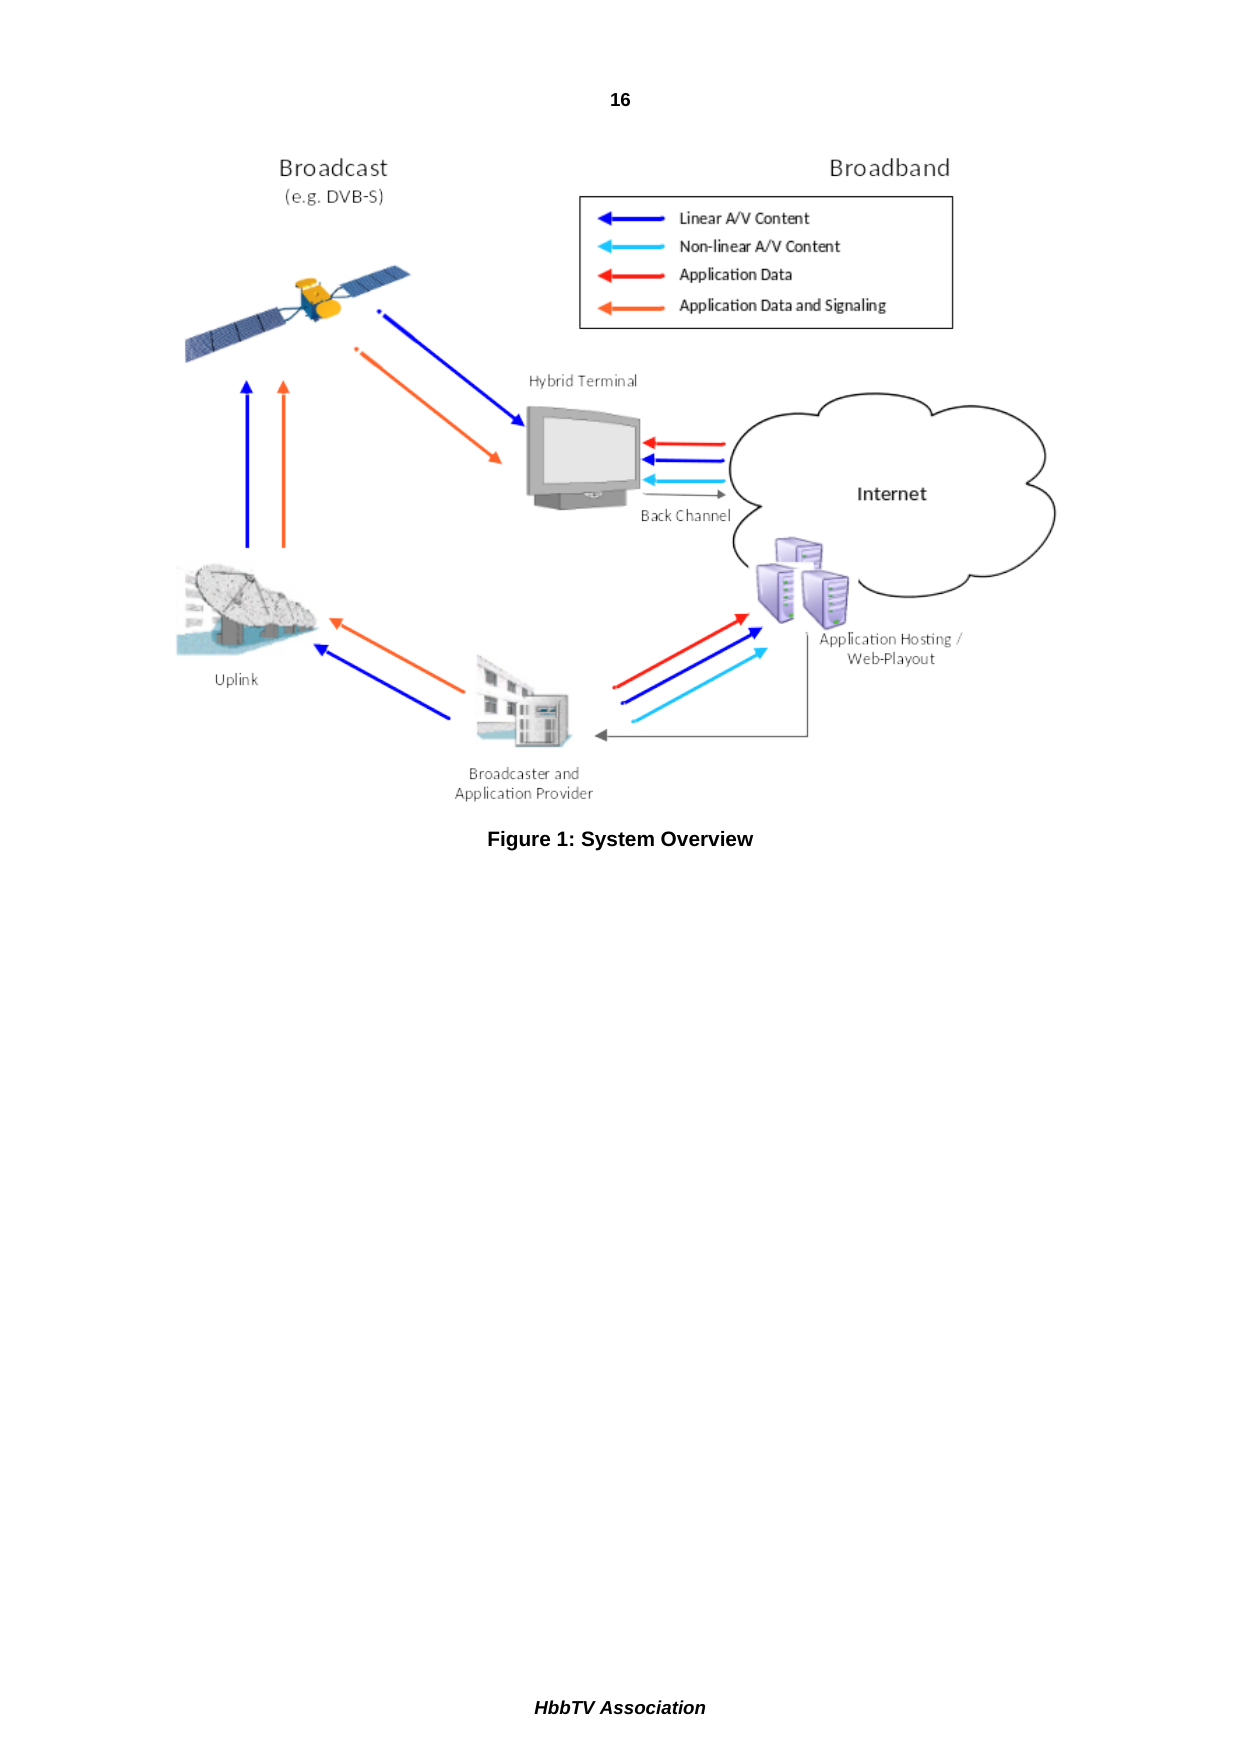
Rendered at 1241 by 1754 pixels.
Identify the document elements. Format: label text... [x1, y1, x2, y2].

text Figure 1: System Overview [118, 827, 1122, 851]
